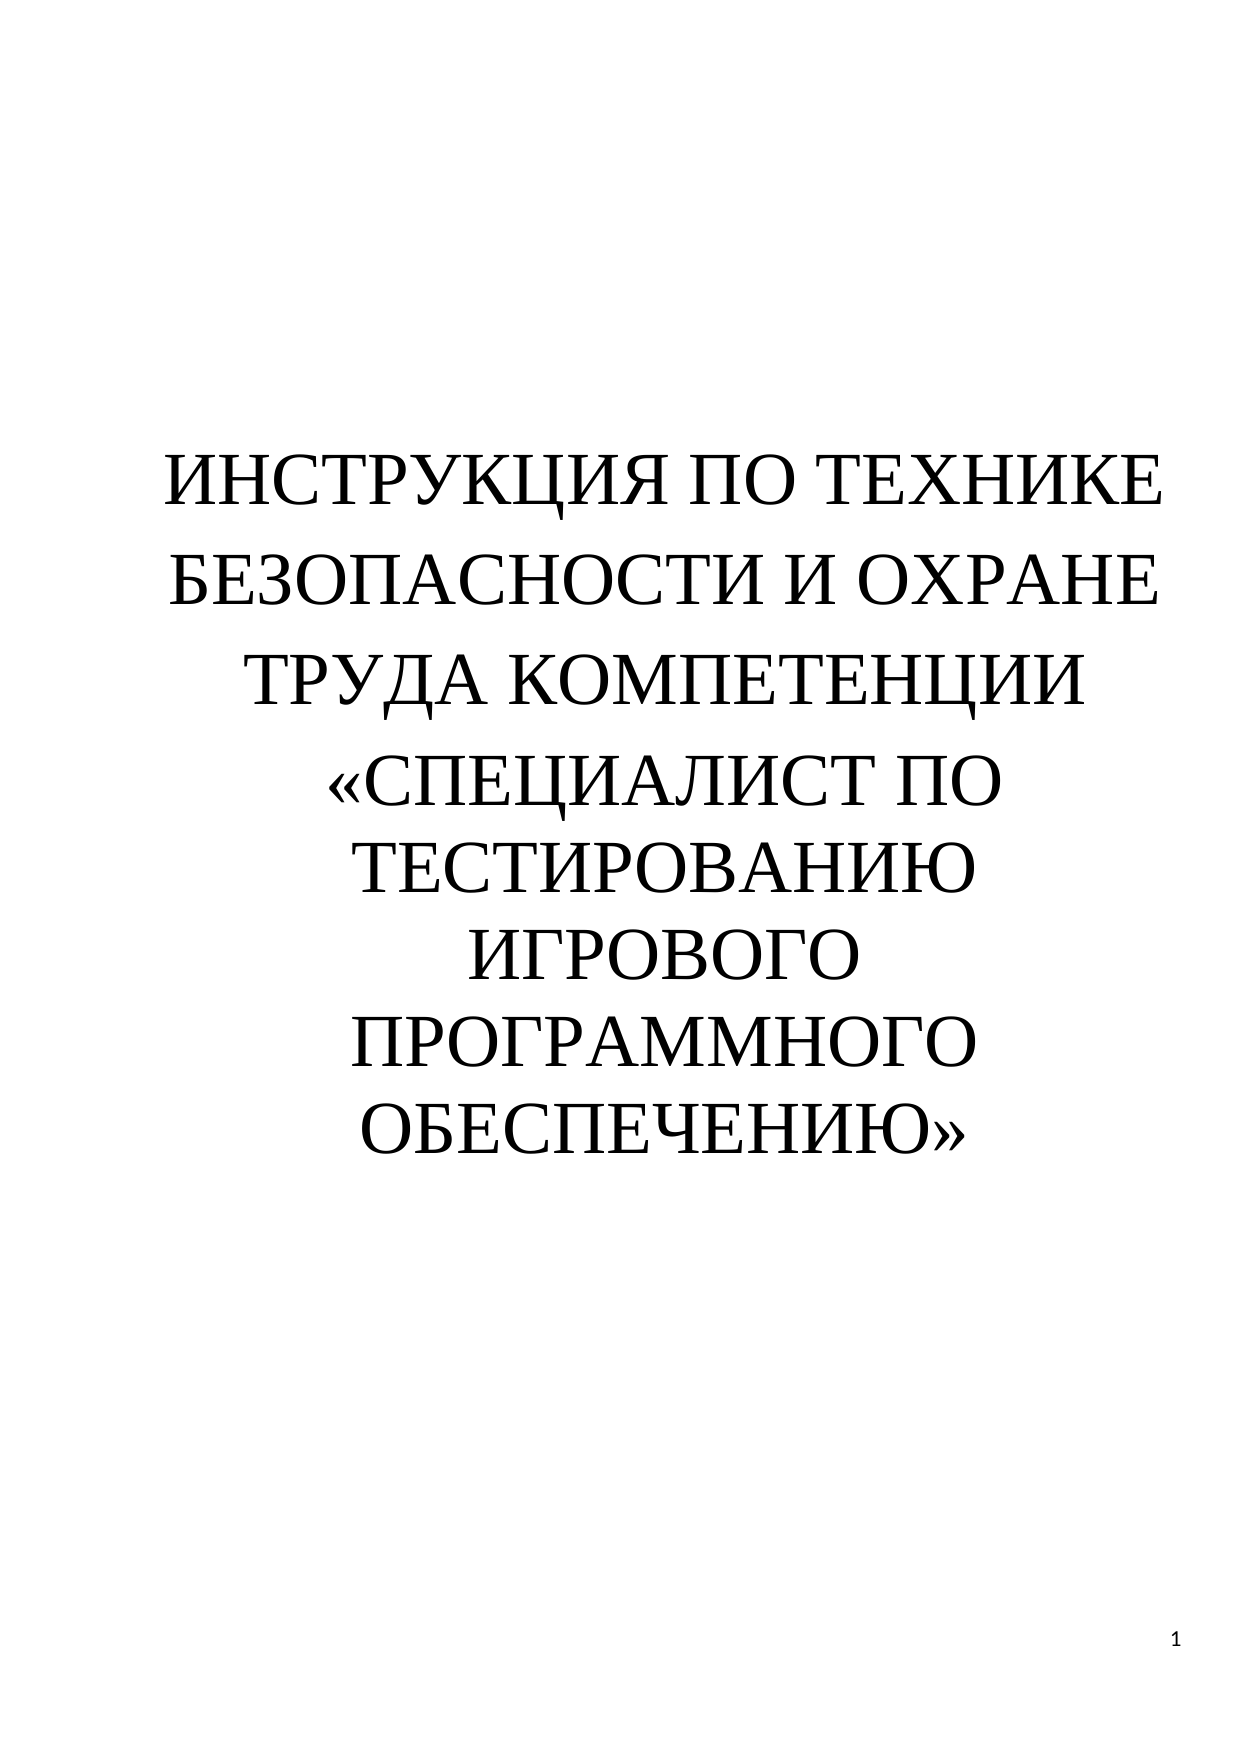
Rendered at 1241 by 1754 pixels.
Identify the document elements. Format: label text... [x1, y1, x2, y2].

text «СПЕЦИАЛИСТ ПО ТЕСТИРОВАНИЮ ИГРОВОГО ПРОГРАММНОГО ОБЕСПЕЧЕНИЮ» [148, 734, 1181, 1169]
text ИНСТРУКЦИЯ ПО ТЕХНИКЕ БЕЗОПАСНОСТИ И ОХРАНЕ ТРУДА КОМПЕТЕНЦИИ [147, 434, 1181, 721]
